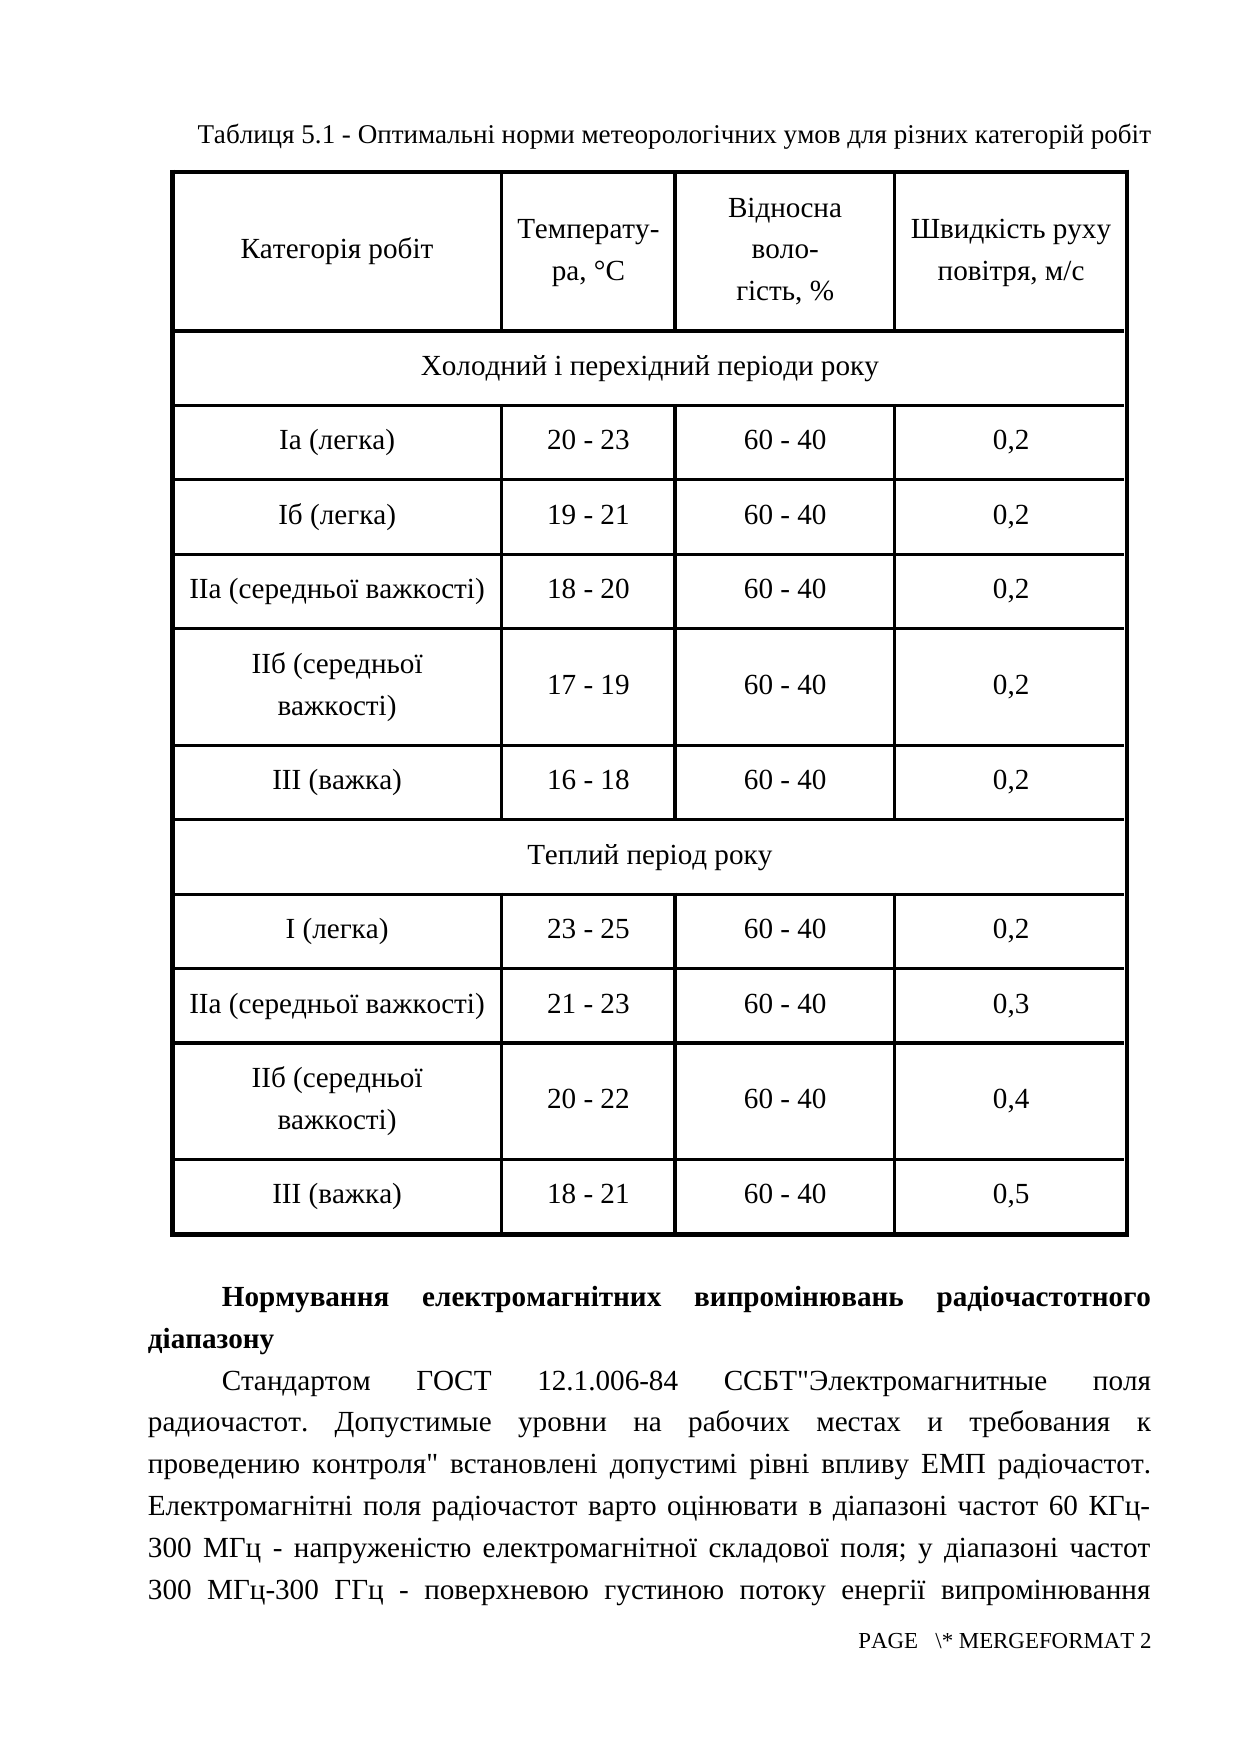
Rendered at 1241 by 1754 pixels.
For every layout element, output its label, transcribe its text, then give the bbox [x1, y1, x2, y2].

table_header Швидкість руху повітря, м/с [896, 174, 1125, 329]
table_cell ІІІ (важка) [175, 1161, 500, 1232]
table_cell 60 - 40 [677, 407, 893, 478]
table_cell ІІа (середньої важкості) [175, 556, 500, 627]
table_cell Теплий період року [175, 818, 1125, 892]
table_cell І (легка) [175, 896, 500, 967]
table_cell 0,2 [896, 478, 1125, 553]
table_cell 60 - 40 [677, 1045, 893, 1158]
table_cell ІІб (середньої важкості) [175, 630, 500, 743]
table_cell 19 - 21 [503, 481, 673, 553]
table_cell 0,2 [896, 627, 1125, 743]
table_cell ІІа (середньої важкості) [175, 970, 500, 1041]
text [148, 1363, 1152, 1606]
table_cell 18 - 20 [503, 556, 673, 627]
table_cell 0,3 [896, 967, 1125, 1041]
table_cell 60 - 40 [677, 556, 893, 627]
text Таблиця 5.1 - Оптимальні норми метеорологічних умов для різних категорій робіт [148, 118, 1152, 149]
table_cell Холодний і перехідний періоди року [175, 329, 1125, 404]
table_cell 16 - 18 [503, 747, 673, 818]
table_cell 60 - 40 [677, 970, 893, 1041]
table_cell 17 - 19 [503, 630, 673, 743]
table_header Температу- ра, °С [503, 174, 673, 329]
table_cell 0,2 [896, 553, 1125, 627]
text Нормування електромагнітних випромінювань радіочастотного діапазону [148, 1279, 1152, 1354]
table_cell Іб (легка) [175, 481, 500, 553]
table_cell 0,2 [896, 893, 1125, 967]
table_cell 0,5 [896, 1158, 1125, 1232]
table_cell 60 - 40 [677, 747, 893, 818]
table_cell 20 - 23 [503, 407, 673, 478]
table_cell 60 - 40 [677, 1161, 893, 1232]
table_cell 0,4 [896, 1041, 1125, 1158]
table_cell Іа (легка) [175, 407, 500, 478]
table_cell ІІб (середньої важкості) [175, 1045, 500, 1158]
table_cell 60 - 40 [677, 630, 893, 743]
table_header Категорія робіт [175, 174, 500, 329]
table_cell 60 - 40 [677, 896, 893, 967]
table_cell 0,2 [896, 404, 1125, 478]
table_cell III (важка) [175, 747, 500, 818]
table_cell 20 - 22 [503, 1045, 673, 1158]
table_cell 60 - 40 [677, 481, 893, 553]
table_cell 23 - 25 [503, 896, 673, 967]
table_cell 21 - 23 [503, 970, 673, 1041]
table_cell 18 - 21 [503, 1161, 673, 1232]
table_cell 0,2 [896, 744, 1125, 818]
table_header Відносна воло- гість, % [677, 174, 893, 329]
